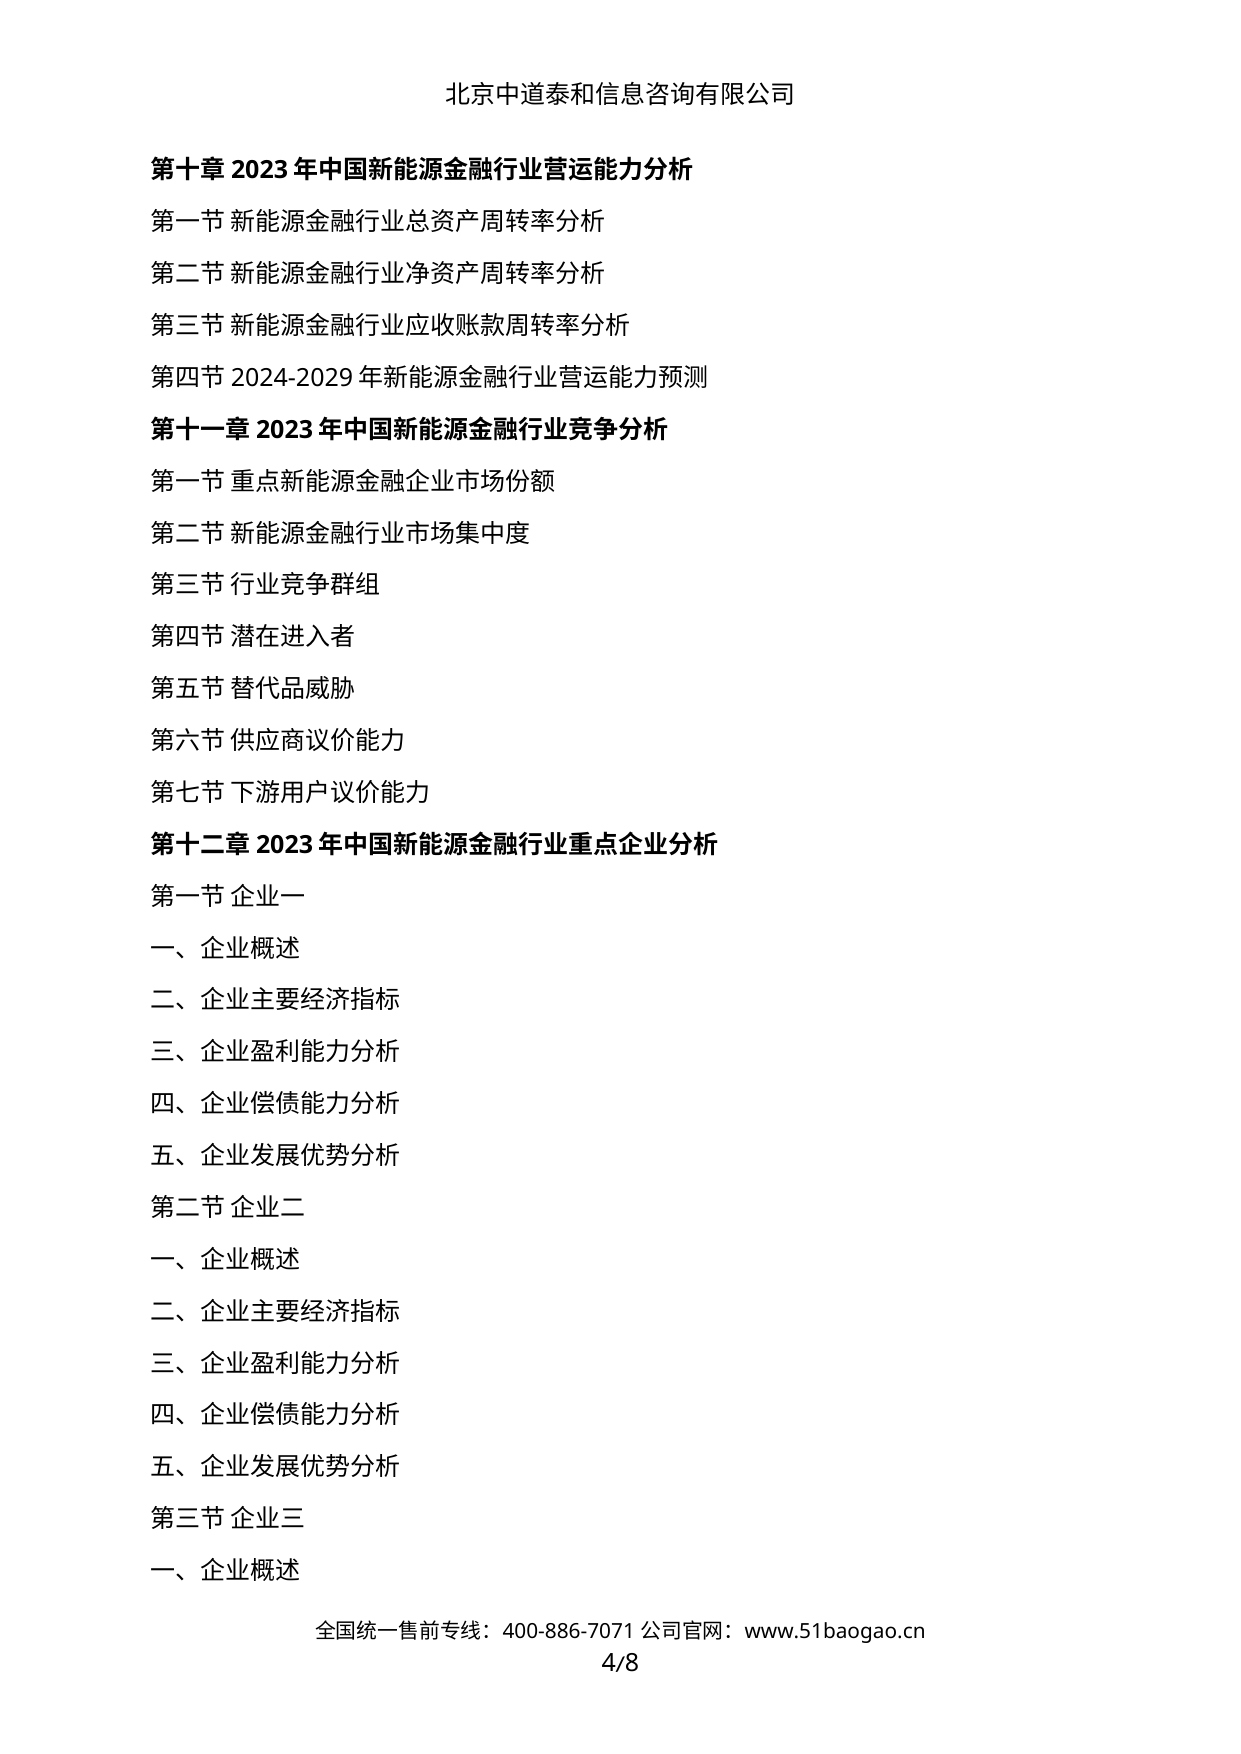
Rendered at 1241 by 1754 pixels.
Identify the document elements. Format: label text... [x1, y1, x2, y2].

text 五、企业发展优势分析 [150, 1136, 1090, 1172]
text 一、企业概述 [150, 1551, 1090, 1587]
text 第二节 新能源金融行业净资产周转率分析 [150, 254, 1090, 290]
text 第六节 供应商议价能力 [150, 721, 1090, 757]
text 二、企业主要经济指标 [150, 980, 1090, 1016]
text 一、企业概述 [150, 1239, 1090, 1276]
text 一、企业概述 [150, 928, 1090, 964]
text 三、企业盈利能力分析 [150, 1343, 1090, 1379]
text 第十章 2023年中国新能源金融行业营运能力分析 [150, 150, 1090, 186]
text 第一节 企业一 [150, 876, 1090, 912]
text 五、企业发展优势分析 [150, 1447, 1090, 1483]
text 第一节 新能源金融行业总资产周转率分析 [150, 202, 1090, 238]
text 第二节 企业二 [150, 1187, 1090, 1224]
text 第五节 替代品威胁 [150, 669, 1090, 705]
text 第十一章 2023年中国新能源金融行业竞争分析 [150, 409, 1090, 446]
text 四、企业偿债能力分析 [150, 1084, 1090, 1120]
text 三、企业盈利能力分析 [150, 1032, 1090, 1068]
text 第三节 企业三 [150, 1499, 1090, 1535]
text 第七节 下游用户议价能力 [150, 772, 1090, 809]
text 第三节 新能源金融行业应收账款周转率分析 [150, 306, 1090, 342]
text 四、企业偿债能力分析 [150, 1395, 1090, 1431]
text 二、企业主要经济指标 [150, 1291, 1090, 1327]
text 第四节 2024-2029年新能源金融行业营运能力预测 [150, 357, 1090, 394]
text 第一节 重点新能源金融企业市场份额 [150, 461, 1090, 497]
text 第三节 行业竞争群组 [150, 565, 1090, 601]
text 第二节 新能源金融行业市场集中度 [150, 513, 1090, 549]
text 第四节 潜在进入者 [150, 617, 1090, 653]
text 第十二章 2023年中国新能源金融行业重点企业分析 [150, 824, 1090, 861]
